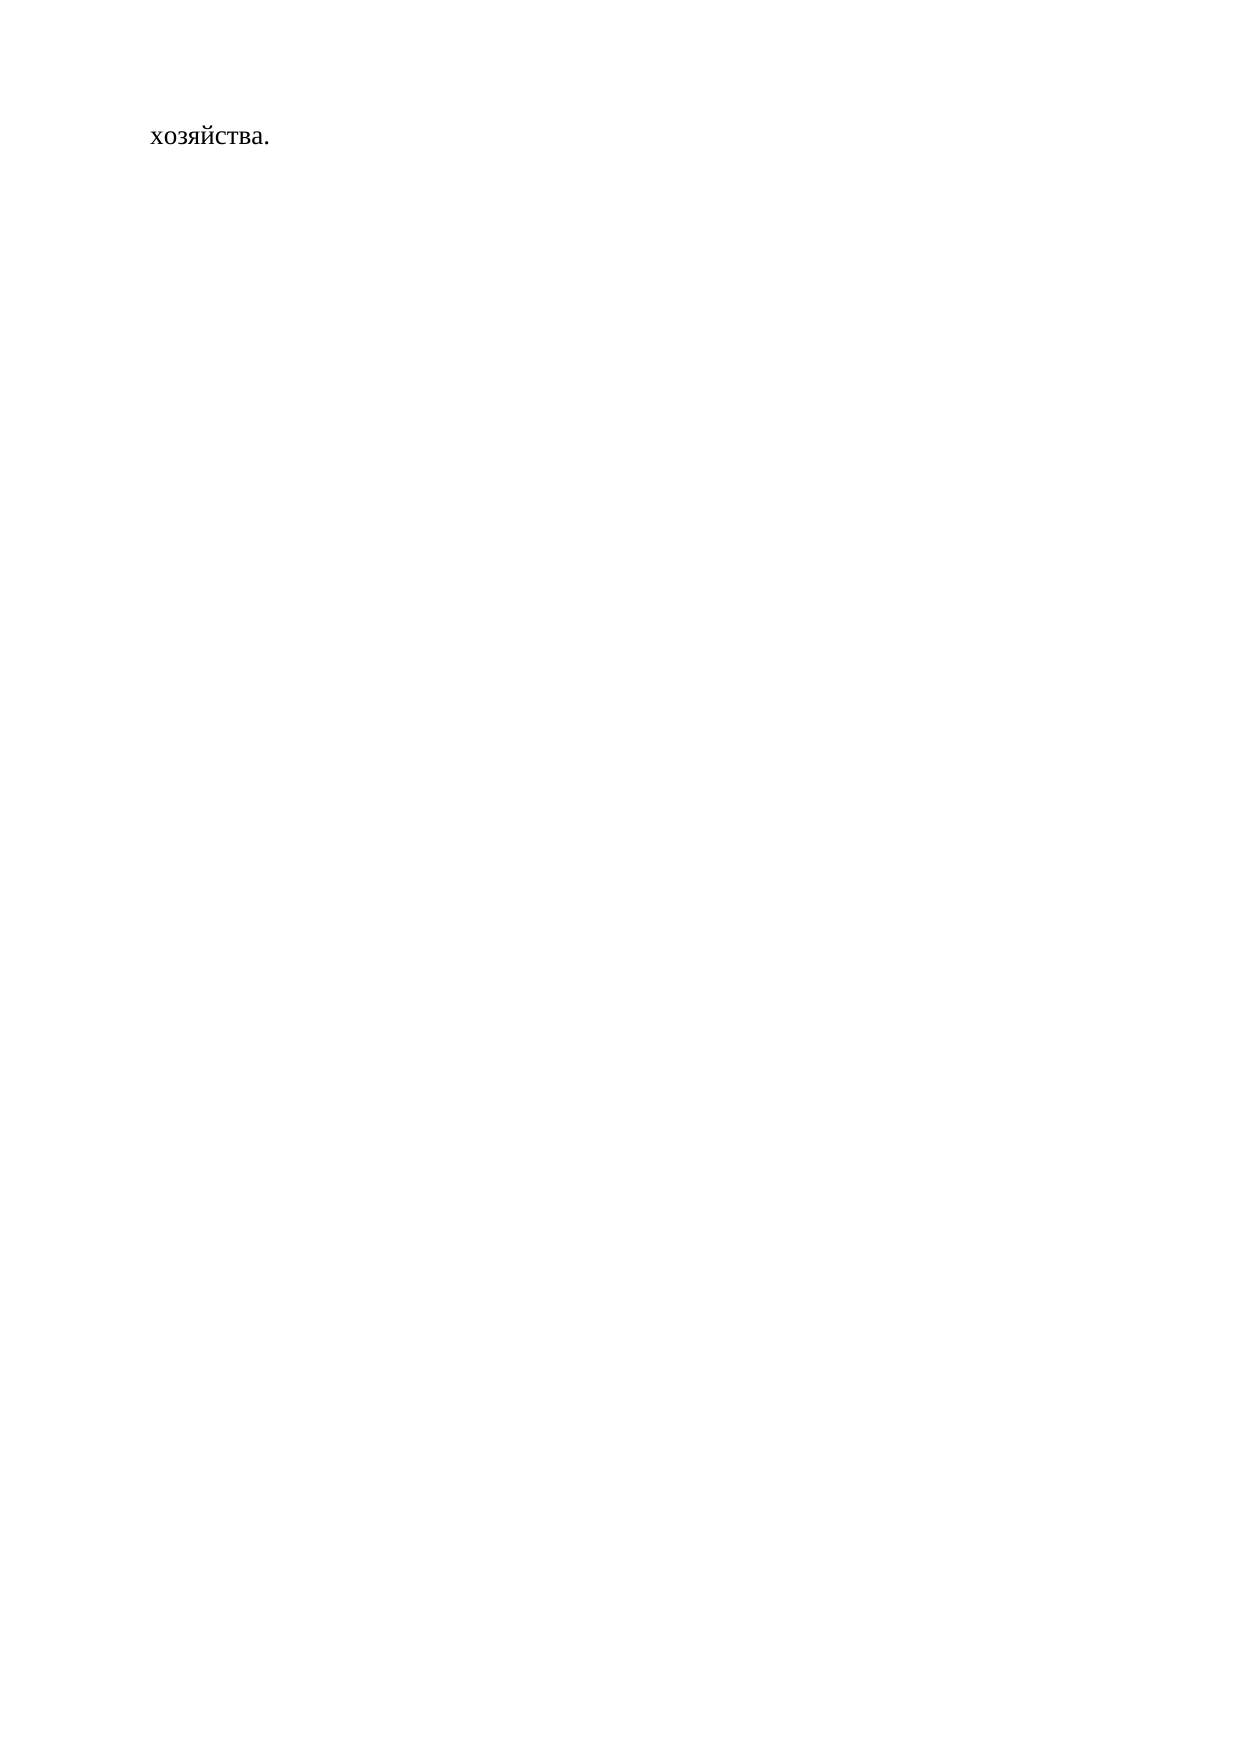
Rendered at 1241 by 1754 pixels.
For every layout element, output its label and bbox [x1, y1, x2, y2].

text [150, 119, 1168, 150]
